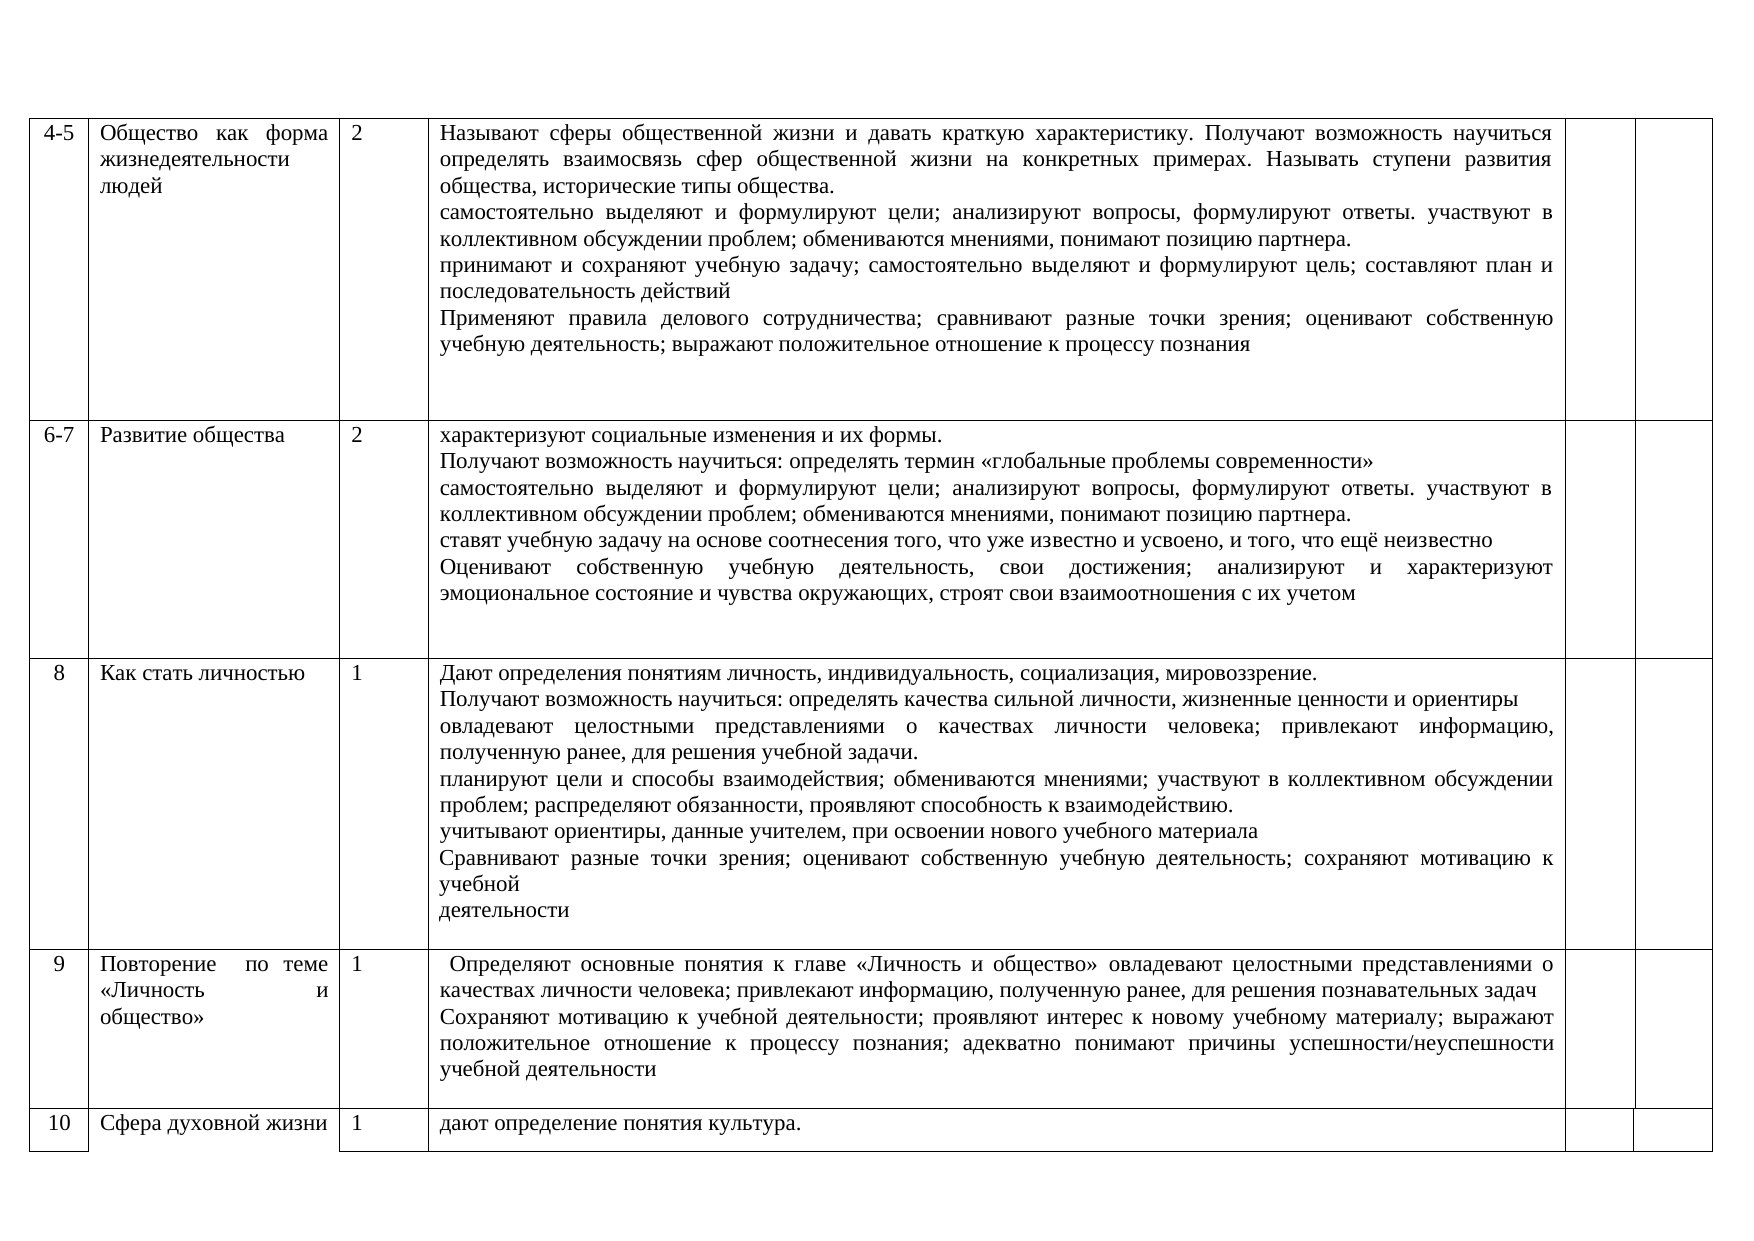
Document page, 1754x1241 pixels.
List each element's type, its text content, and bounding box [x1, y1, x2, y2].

table_cell [1566, 1109, 1633, 1151]
table_cell [1634, 1109, 1712, 1151]
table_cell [429, 1109, 1565, 1151]
table_cell [1636, 950, 1712, 1108]
table_cell Как стать личностью [89, 659, 339, 949]
table_cell Повторение по теме «Личность и общество» [89, 950, 339, 1108]
table_cell Дают определения понятиям личность, индивидуальность, социализация, мировоззрение. Получают возможность научиться: определять качества сильной личности, жизненные ценности и ориентиры овладевают целостными представлениями о качествах личности человека; привлекают информацию, полученную ранее, для решения учебной задачи. планируют цели и способы взаимодействия; обмениваются мнениями; участвуют в коллективном обсуждении проблем; распределяют обязанности, проявляют способность к взаимодействию. учитывают ориентиры, данные учителем, при освоении нового учебного материала Сравнивают разные точки зрения; оценивают собственную учебную деятельность; сохраняют мотивацию к учебной деятельности [429, 659, 1565, 949]
table_cell 1 [340, 1109, 428, 1151]
table_cell 9 [30, 950, 88, 1108]
table_cell Определяют основные понятия к главе «Личность и общество» овладевают целостными представлениями о качествах личности человека; привлекают информацию, полученную ранее, для решения познавательных задач Сохраняют мотивацию к учебной деятельности; проявляют интерес к новому учебному материалу; выражают положительное отношение к процессу познания; адекватно понимают причины успешности/неуспешности учебной деятельности [429, 950, 1565, 1108]
table_cell Развитие общества [89, 421, 339, 658]
table_cell [1566, 119, 1635, 420]
table_cell [1566, 950, 1635, 1108]
table_cell 4-5 [30, 119, 88, 420]
table_cell 1 [340, 950, 428, 1108]
table_cell 2 [340, 119, 428, 420]
table_cell [1636, 659, 1712, 949]
table_cell [1566, 421, 1635, 658]
table_cell [1636, 119, 1712, 420]
table_cell 1 [340, 659, 428, 949]
table_cell 6-7 [30, 421, 88, 658]
table_cell 10 [30, 1109, 88, 1151]
table_cell характеризуют социальные изменения и их формы. Получают возможность научиться: определять термин «глобальные проблемы современности» самостоятельно выделяют и формулируют цели; анализируют вопросы, формулируют ответы. участвуют в коллективном обсуждении проблем; обмениваются мнениями, понимают позицию партнера. ставят учебную задачу на основе соотнесения того, что уже известно и усвоено, и того, что ещё неизвестно Оценивают собственную учебную деятельность, свои достижения; анализируют и характеризуют эмоциональное состояние и чувства окружающих, строят свои взаимоотношения с их учетом [429, 421, 1565, 658]
table_cell [1636, 421, 1712, 658]
table_cell 8 [30, 659, 88, 949]
table_cell Общество как форма жизнедеятельности людей [89, 119, 339, 420]
table_cell 2 [340, 421, 428, 658]
table_cell Называют сферы общественной жизни и давать краткую характеристику. Получают возможность научиться определять взаимосвязь сфер общественной жизни на конкретных примерах. Называть ступени развития общества, исторические типы общества. самостоятельно выделяют и формулируют цели; анализируют вопросы, формулируют ответы. участвуют в коллективном обсуждении проблем; обмениваются мнениями, понимают позицию партнера. принимают и сохраняют учебную задачу; самостоятельно выделяют и формулируют цель; составляют план и последовательность действий Применяют правила делового сотрудничества; сравнивают разные точки зрения; оценивают собственную учебную деятельность; выражают положительное отношение к процессу познания [429, 119, 1565, 420]
table_cell [1566, 659, 1635, 949]
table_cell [89, 1109, 339, 1151]
